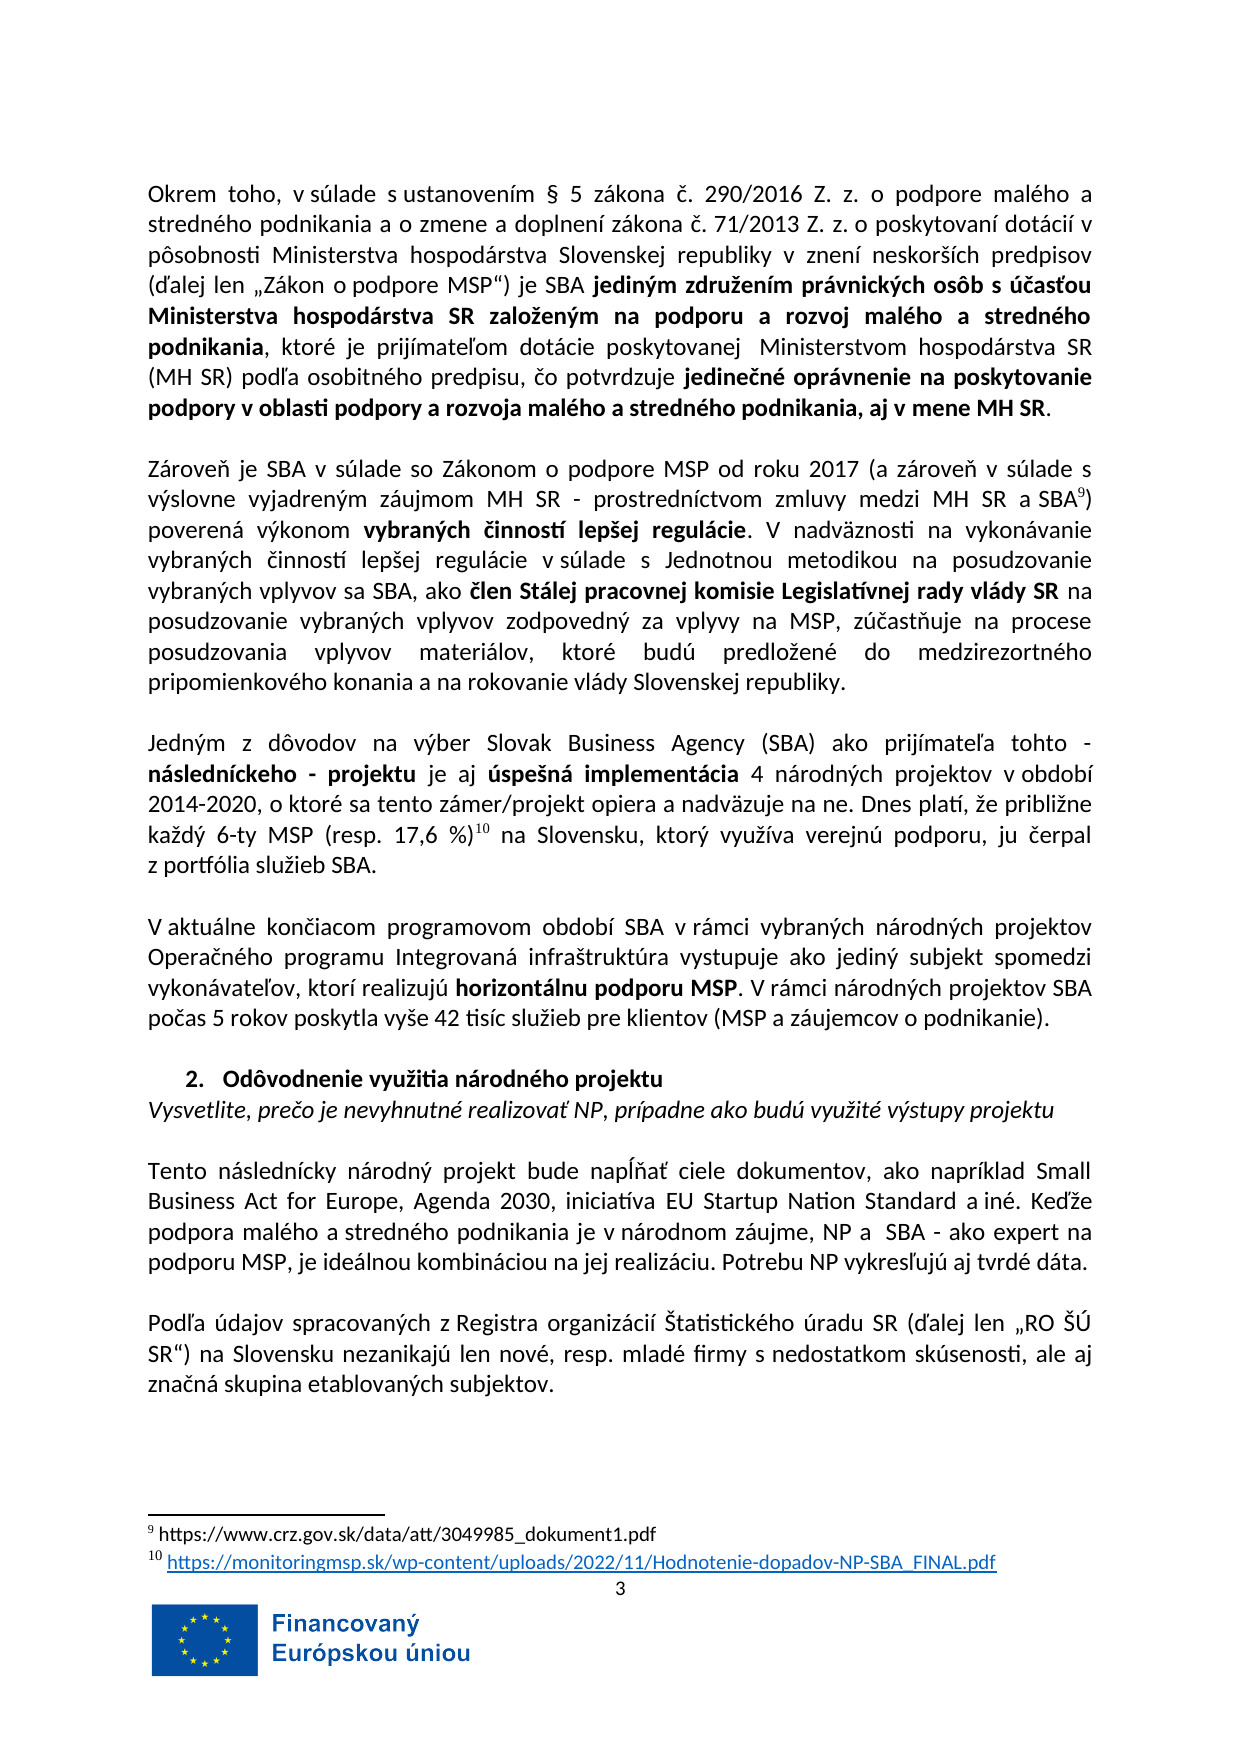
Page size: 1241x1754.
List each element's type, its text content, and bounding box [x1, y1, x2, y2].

list Odôvodnenie využitia národného projektu [185, 1063, 1093, 1094]
text Vysvetlite, prečo je nevyhnutné realizovať NP, prípadne ako budú využité výstupy projektu [148, 1094, 1093, 1124]
text Tento následnícky národný projekt bude napĺňať ciele dokumentov, ako napríklad Small Business Act for Europe, Agenda 2030, iniciatíva EU Startup Nation Standard a iné. Keďže podpora malého a stredného podnikania je v národnom záujme, NP a SBA - ako expert na podporu MSP, je ideálnou kombináciou na jej realizáciu. Potrebu NP vykresľujú aj tvrdé dáta. [148, 1155, 1093, 1277]
text V aktuálne končiacom programovom období SBA v rámci vybraných národných projektov Operačného programu Integrovaná infraštruktúra vystupuje ako jediný subjekt spomedzi vykonávateľov, ktorí realizujú horizontálnu podporu MSP. V rámci národných projektov SBA počas 5 rokov poskytla vyše 42 tisíc služieb pre klientov (MSP a záujemcov o podnikanie). [148, 911, 1093, 1033]
text Podľa údajov spracovaných z Registra organizácií Štatistického úradu SR (ďalej len „RO ŠÚ SR“) na Slovensku nezanikajú len nové, resp. mladé firmy s nedostatkom skúsenosti, ale aj značná skupina etablovaných subjektov. [148, 1307, 1093, 1399]
picture [147, 1600, 528, 1681]
text Okrem toho, v súlade s ustanovením § 5 zákona č. 290/2016 Z. z. o podpore malého a stredného podnikania a o zmene a doplnení zákona č. 71/2013 Z. z. o poskytovaní dotácií v pôsobnosti Ministerstva hospodárstva Slovenskej republiky v znení neskorších predpisov (ďalej len „Zákon o podpore MSP“) je SBA jediným združením právnických osôb s účasťou Ministerstva hospodárstva SR založeným na podporu a rozvoj malého a stredného podnikania, ktoré je prijímateľom dotácie poskytovanej Ministerstvom hospodárstva SR (MH SR) podľa osobitného predpisu, čo potvrdzuje jedinečné oprávnenie na poskytovanie podpory v oblasti podpory a rozvoja malého a stredného podnikania, aj v mene MH SR. [148, 178, 871, 239]
text Zároveň je SBA v súlade so Zákonom o podpore MSP od roku 2017 (a zároveň v súlade s výslovne vyjadreným záujmom MH SR - prostredníctvom zmluvy medzi MH SR a SBA) poverená výkonom vybraných činností lepšej regulácie. V nadväznosti na vykonávanie vybraných činností lepšej regulácie v súlade s Jednotnou metodikou na posudzovanie vybraných vplyvov sa SBA, ako člen Stálej pracovnej komisie Legislatívnej rady vlády SR na posudzovanie vybraných vplyvov zodpovedný za vplyvy na MSP, zúčastňuje na procese posudzovania vplyvov materiálov, ktoré budú predložené do medzirezortného pripomienkového konania a na rokovanie vlády Slovenskej republiky. [148, 453, 1093, 697]
text Okrem toho, v súlade s ustanovením § 5 zákona č. 290/2016 Z. z. o podpore malého a stredného podnikania a o zmene a doplnení zákona č. 71/2013 Z. z. o poskytovaní dotácií v pôsobnosti Ministerstva hospodárstva Slovenskej republiky v znení neskorších predpisov (ďalej len „Zákon o podpore MSP“) je SBA jediným združením právnických osôb s účasťou Ministerstva hospodárstva SR založeným na podporu a rozvoj malého a stredného podnikania, ktoré je prijímateľom dotácie poskytovanej Ministerstvom hospodárstva SR (MH SR) podľa osobitného predpisu, čo potvrdzuje jedinečné oprávnenie na poskytovanie podpory v oblasti podpory a rozvoja malého a stredného podnikania, aj v mene MH SR. [148, 270, 1093, 422]
text Jedným z dôvodov na výber Slovak Business Agency (SBA) ako prijímateľa tohto - následníckeho - projektu je aj úspešná implementácia 4 národných projektov v období 2014-2020, o ktoré sa tento zámer/projekt opiera a nadväzuje na ne. Dnes platí, že približne každý 6-ty MSP (resp. 17,6 %) na Slovensku, ktorý využíva verejnú podporu, ju čerpal z portfólia služieb SBA. [148, 727, 1093, 880]
